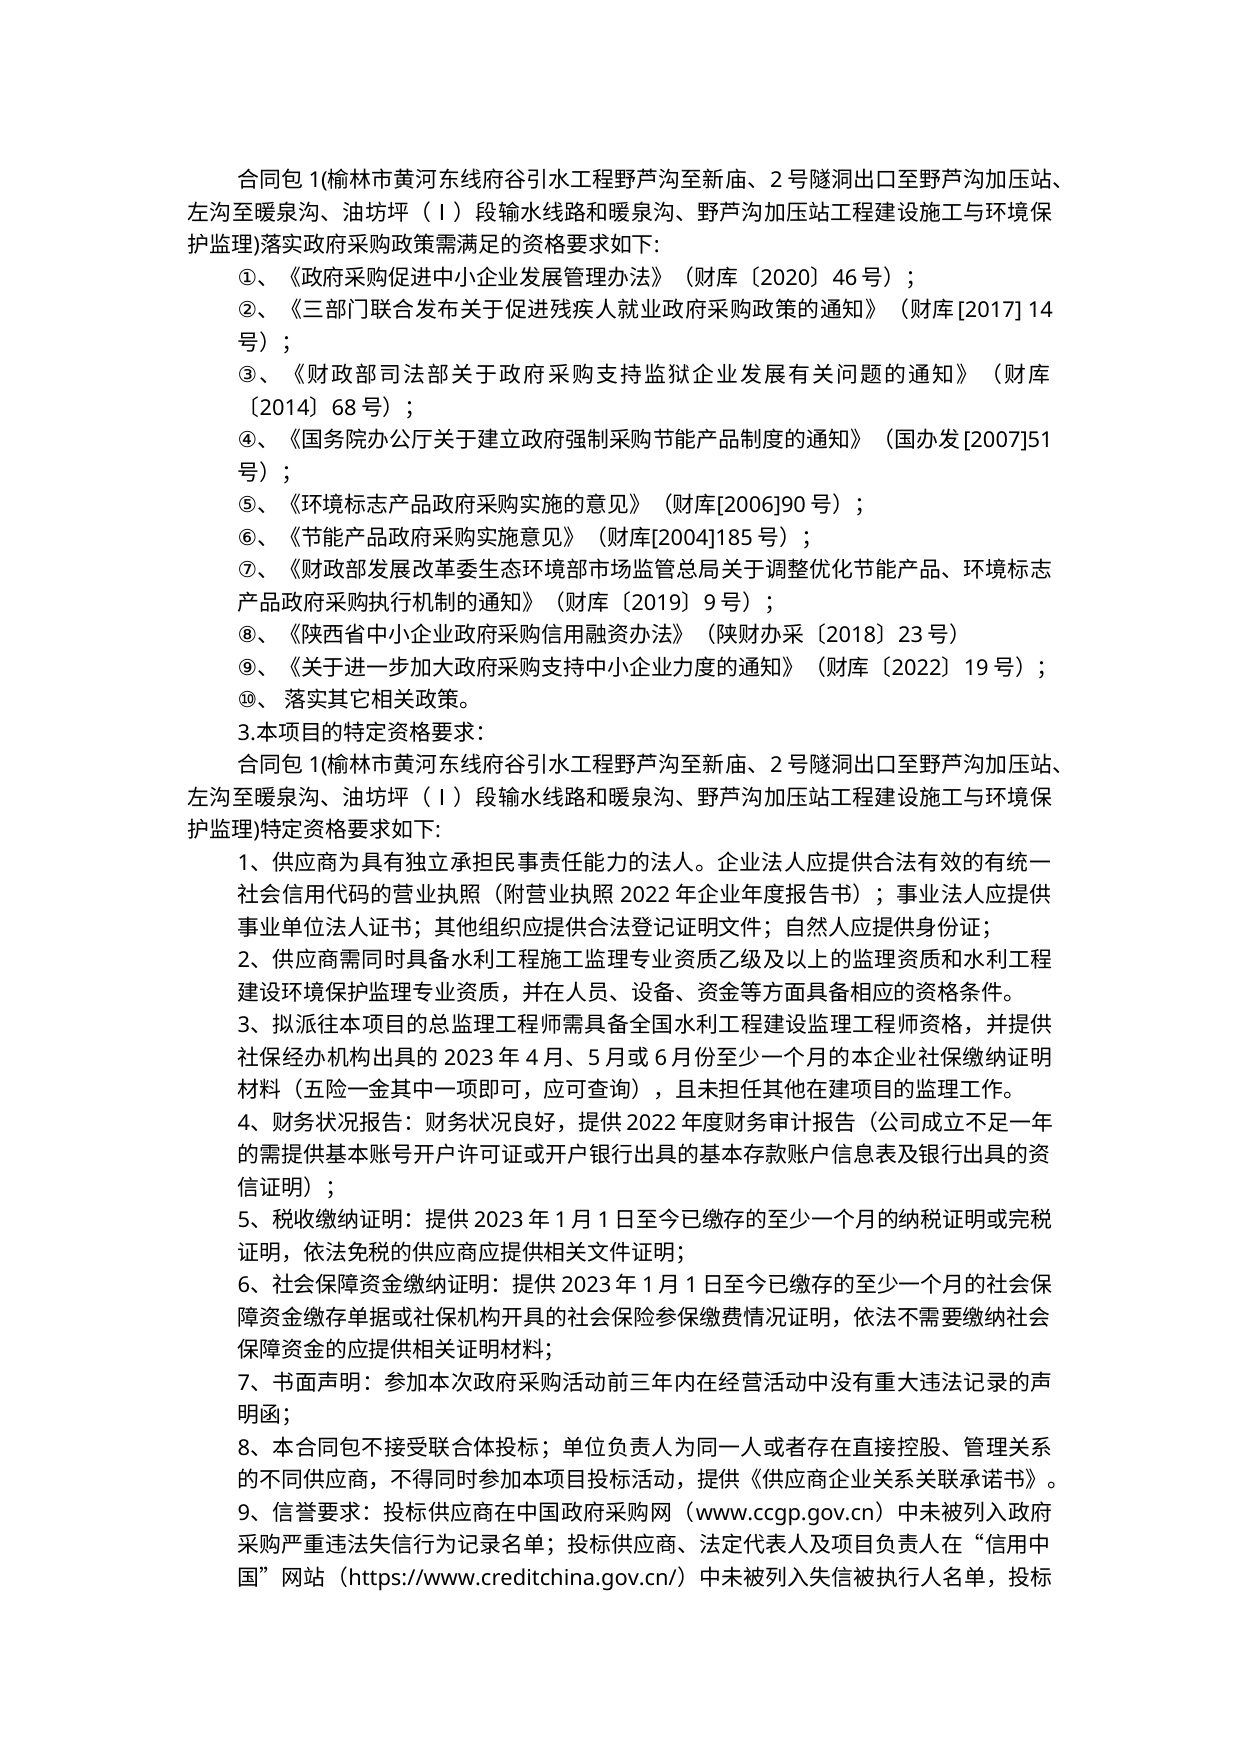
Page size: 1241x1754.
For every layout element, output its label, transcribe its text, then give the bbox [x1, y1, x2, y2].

text 合同包1(榆林市黄河东线府谷引水工程野芦沟至新庙、2号隧洞出口至野芦沟加压站、左沟至暖泉沟、油坊坪（Ⅰ）段输水线路和暖泉沟、野芦沟加压站工程建设施工与环境保护监理)落实政府采购政策需满足的资格要求如下: [187, 162, 1053, 259]
text ①、《政府采购促进中小企业发展管理办法》（财库〔2020〕46号）； ②、《三部门联合发布关于促进残疾人就业政府采购政策的通知》（财库[2017] 14号）； ③、《财政部司法部关于政府采购支持监狱企业发展有关问题的通知》（财库〔2014〕68号）； ④、《国务院办公厅关于建立政府强制采购节能产品制度的通知》（国办发[2007]51号）； ⑤、《环境标志产品政府采购实施的意见》（财库[2006]90号）； ⑥、《节能产品政府采购实施意见》（财库[2004]185号）； ⑦、《财政部发展改革委生态环境部市场监管总局关于调整优化节能产品、环境标志产品政府采购执行机制的通知》（财库〔2019〕9号）； ⑧、《陕西省中小企业政府采购信用融资办法》（陕财办采〔2018〕23号） ⑨、《关于进一步加大政府采购支持中小企业力度的通知》（财库〔2022〕19号）； ⑩、 落实其它相关政策。 [237, 259, 1053, 714]
text 3.本项目的特定资格要求： [187, 714, 1053, 747]
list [237, 1126, 1053, 1592]
text 合同包1(榆林市黄河东线府谷引水工程野芦沟至新庙、2号隧洞出口至野芦沟加压站、左沟至暖泉沟、油坊坪（Ⅰ）段输水线路和暖泉沟、野芦沟加压站工程建设施工与环境保护监理)特定资格要求如下: [187, 747, 1053, 844]
